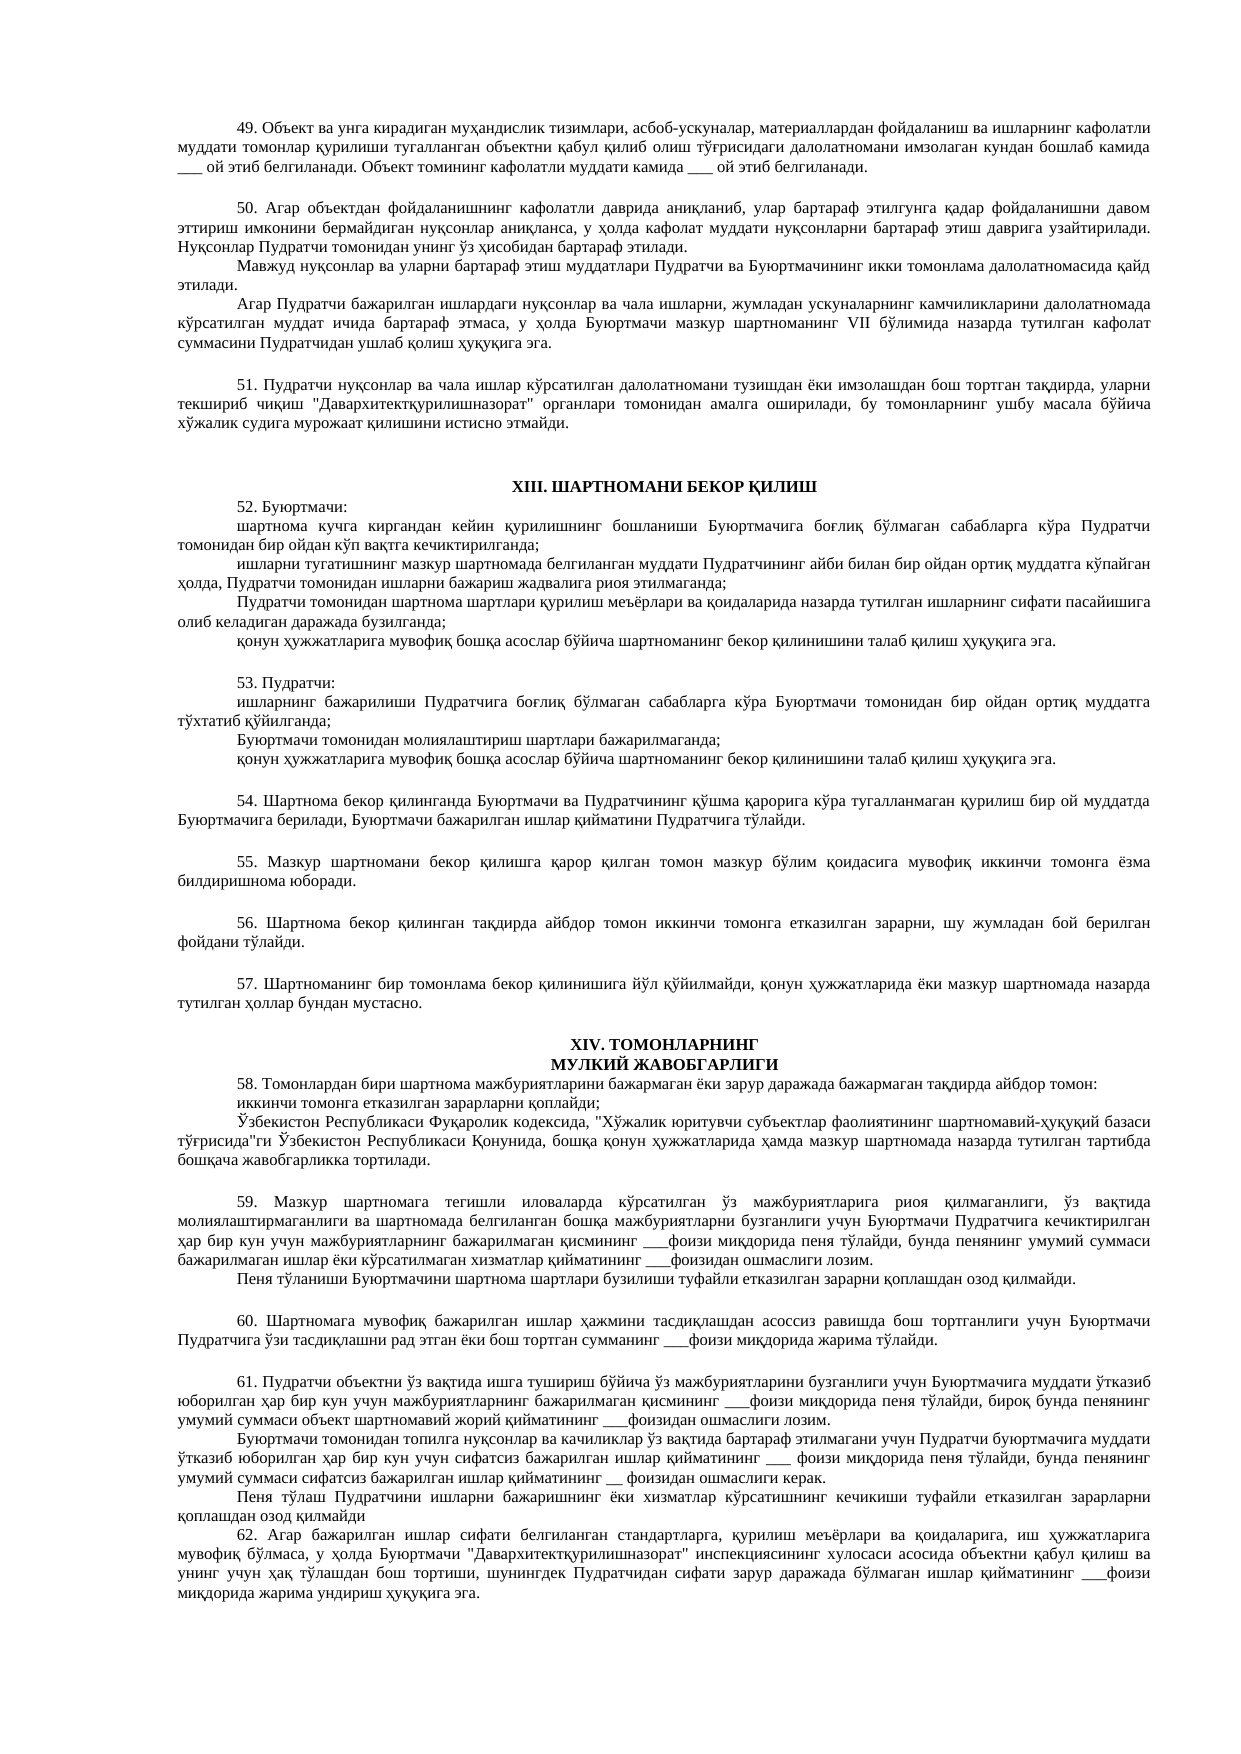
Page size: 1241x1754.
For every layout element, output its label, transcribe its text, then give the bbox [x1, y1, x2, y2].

text 59. Мазкур шартномага тегишли иловаларда кўрсатилган ўз мажбуриятларига риоя қилмаганлиги, ўз вақтида молиялаштирмаганлиги ва шартномада белгиланган бошқа мажбуриятларни бузганлиги учун Буюртмачи Пудратчига кечиктирилган ҳар бир кун учун мажбуриятларнинг бажарилмаган қисмининг ___фоизи миқдорида пеня тўлайди, бунда пенянинг умумий суммаси бажарилмаган ишлар ёки кўрсатилмаган хизматлар қийматининг ___фоизидан ошмаслиги лозим. [177, 1192, 1152, 1269]
text шартнома кучга киргандан кейин қурилишнинг бошланиши Буюртмачига боғлиқ бўлмаган сабабларга кўра Пудратчи томонидан бир ойдан кўп вақтга кечиктирилганда; [177, 516, 1152, 554]
text 61. Пудратчи объектни ўз вақтида ишга тушириш бўйича ўз мажбуриятларини бузганлиги учун Буюртмачига муддати ўтказиб юборилган ҳар бир кун учун мажбуриятларнинг бажарилмаган қисмининг ___фоизи миқдорида пеня тўлайди, бироқ бунда пенянинг умумий суммаси объект шартномавий жорий қийматининг ___фоизидан ошмаслиги лозим. [177, 1372, 1152, 1429]
text 60. Шартномага мувофиқ бажарилган ишлар ҳажмини тасдиқлашдан асоссиз равишда бош тортганлиги учун Буюртмачи Пудратчига ўзи тасдиқлашни рад этган ёки бош тортган сумманинг ___фоизи миқдорида жарима тўлайди. [177, 1311, 1152, 1349]
text Пеня тўлаш Пудратчини ишларни бажаришнинг ёки хизматлар кўрсатишнинг кечикиши туфайли етказилган зарарларни қоплашдан озод қилмайди [177, 1487, 1152, 1525]
text Пудратчи томонидан шартнома шартлари қурилиш меъёрлари ва қоидаларида назарда тутилган ишларнинг сифати пасайишига олиб келадиган даражада бузилганда; [177, 592, 1152, 631]
text қонун ҳужжатларига мувофиқ бошқа асослар бўйича шартноманинг бекор қилинишини талаб қилиш ҳуқуқига эга. [177, 631, 1152, 650]
text Ўзбекистон Республикаси Фуқаролик кодексида, "Хўжалик юритувчи субъектлар фаолиятининг шартномавий-ҳуқуқий базаси тўғрисида"ги Ўзбекистон Республикаси Қонунида, бошқа қонун ҳужжатларида ҳамда мазкур шартномада назарда тутилган тартибда бошқача жавобгарликка тортилади. [177, 1112, 1152, 1169]
text XIV. ТОМОНЛАРНИНГ [177, 1035, 1152, 1054]
text Буюртмачи томонидан топилга нуқсонлар ва качиликлар ўз вақтида бартараф этилмагани учун Пудратчи буюртмачига муддати ўтказиб юборилган ҳар бир кун учун сифатсиз бажарилган ишлар қийматининг ___ фоизи миқдорида пеня тўлайди, бунда пенянинг умумий суммаси сифатсиз бажарилган ишлар қийматининг __ фоизидан ошмаслиги керак. [177, 1429, 1152, 1487]
text Агар Пудратчи бажарилган ишлардаги нуқсонлар ва чала ишларни, жумладан ускуналарнинг камчиликларини далолатномада кўрсатилган муддат ичида бартараф этмаса, у ҳолда Буюртмачи мазкур шартноманинг VII бўлимида назарда тутилган кафолат суммасини Пудратчидан ушлаб қолиш ҳуқуқига эга. [177, 294, 1152, 352]
text 50. Агар объектдан фойдаланишнинг кафолатли даврида аниқланиб, улар бартараф этилгунга қадар фойдаланишни давом эттириш имконини бермайдиган нуқсонлар аниқланса, у ҳолда кафолат муддати нуқсонларни бартараф этиш даврига узайтирилади. Нуқсонлар Пудратчи томонидан унинг ўз ҳисобидан бартараф этилади. [177, 198, 1152, 256]
text XIII. ШАРТНОМАНИ БЕКОР ҚИЛИШ [177, 477, 1152, 496]
text 56. Шартнома бекор қилинган тақдирда айбдор томон иккинчи томонга етказилган зарарни, шу жумладан бой берилган фойдани тўлайди. [177, 913, 1152, 951]
text 51. Пудратчи нуқсонлар ва чала ишлар кўрсатилган далолатномани тузишдан ёки имзолашдан бош тортган тақдирда, уларни текшириб чиқиш "Давархитектқурилишназорат" органлари томонидан амалга оширилади, бу томонларнинг ушбу масала бўйича хўжалик судига мурожаат қилишини истисно этмайди. [177, 374, 1152, 432]
text иккинчи томонга етказилган зарарларни қоплайди; [177, 1093, 1152, 1112]
text 53. Пудратчи: [177, 672, 1152, 692]
text 49. Объект ва унга кирадиган муҳандислик тизимлари, асбоб-ускуналар, материаллардан фойдаланиш ва ишларнинг кафолатли муддати томонлар қурилиши тугалланган объектни қабул қилиб олиш тўғрисидаги далолатномани имзолаган кундан бошлаб камида ___ ой этиб белгиланади. Объект томининг кафолатли муддати камида ___ ой этиб белгиланади. [177, 118, 1152, 176]
text Пеня тўланиши Буюртмачини шартнома шартлари бузилиши туфайли етказилган зарарни қоплашдан озод қилмайди. [177, 1269, 1152, 1288]
text ишларни тугатишнинг мазкур шартномада белгиланган муддати Пудратчининг айби билан бир ойдан ортиқ муддатга кўпайган ҳолда, Пудратчи томонидан ишларни бажариш жадвалига риоя этилмаганда; [177, 554, 1152, 592]
text 54. Шартнома бекор қилинганда Буюртмачи ва Пудратчининг қўшма қарорига кўра тугалланмаган қурилиш бир ой муддатда Буюртмачига берилади, Буюртмачи бажарилган ишлар қийматини Пудратчига тўлайди. [177, 791, 1152, 829]
text МУЛКИЙ ЖАВОБГАРЛИГИ [177, 1054, 1152, 1073]
text 52. Буюртмачи: [177, 496, 1152, 516]
text 58. Томонлардан бири шартнома мажбуриятларини бажармаган ёки зарур даражада бажармаган тақдирда айбдор томон: [177, 1073, 1152, 1093]
text Буюртмачи томонидан молиялаштириш шартлари бажарилмаганда; [177, 730, 1152, 749]
text 62. Агар бажарилган ишлар сифати белгиланган стандартларга, қурилиш меъёрлари ва қоидаларига, иш ҳужжатларига мувофиқ бўлмаса, у ҳолда Буюртмачи "Давархитектқурилишназорат" инспекциясининг хулосаси асосида объектни қабул қилиш ва унинг учун ҳақ тўлашдан бош тортиши, шунингдек Пудратчидан сифати зарур даражада бўлмаган ишлар қийматининг ___фоизи миқдорида жарима ундириш ҳуқуқига эга. [177, 1525, 1152, 1602]
text ишларнинг бажарилиши Пудратчига боғлиқ бўлмаган сабабларга кўра Буюртмачи томонидан бир ойдан ортиқ муддатга тўхтатиб қўйилганда; [177, 692, 1152, 730]
text қонун ҳужжатларига мувофиқ бошқа асослар бўйича шартноманинг бекор қилинишини талаб қилиш ҳуқуқига эга. [177, 749, 1152, 768]
text 57. Шартноманинг бир томонлама бекор қилинишига йўл қўйилмайди, қонун ҳужжатларида ёки мазкур шартномада назарда тутилган ҳоллар бундан мустасно. [177, 974, 1152, 1012]
text Мавжуд нуқсонлар ва уларни бартараф этиш муддатлари Пудратчи ва Буюртмачининг икки томонлама далолатномасида қайд этилади. [177, 256, 1152, 294]
text 55. Мазкур шартномани бекор қилишга қарор қилган томон мазкур бўлим қоидасига мувофиқ иккинчи томонга ёзма билдиришнома юборади. [177, 852, 1152, 890]
